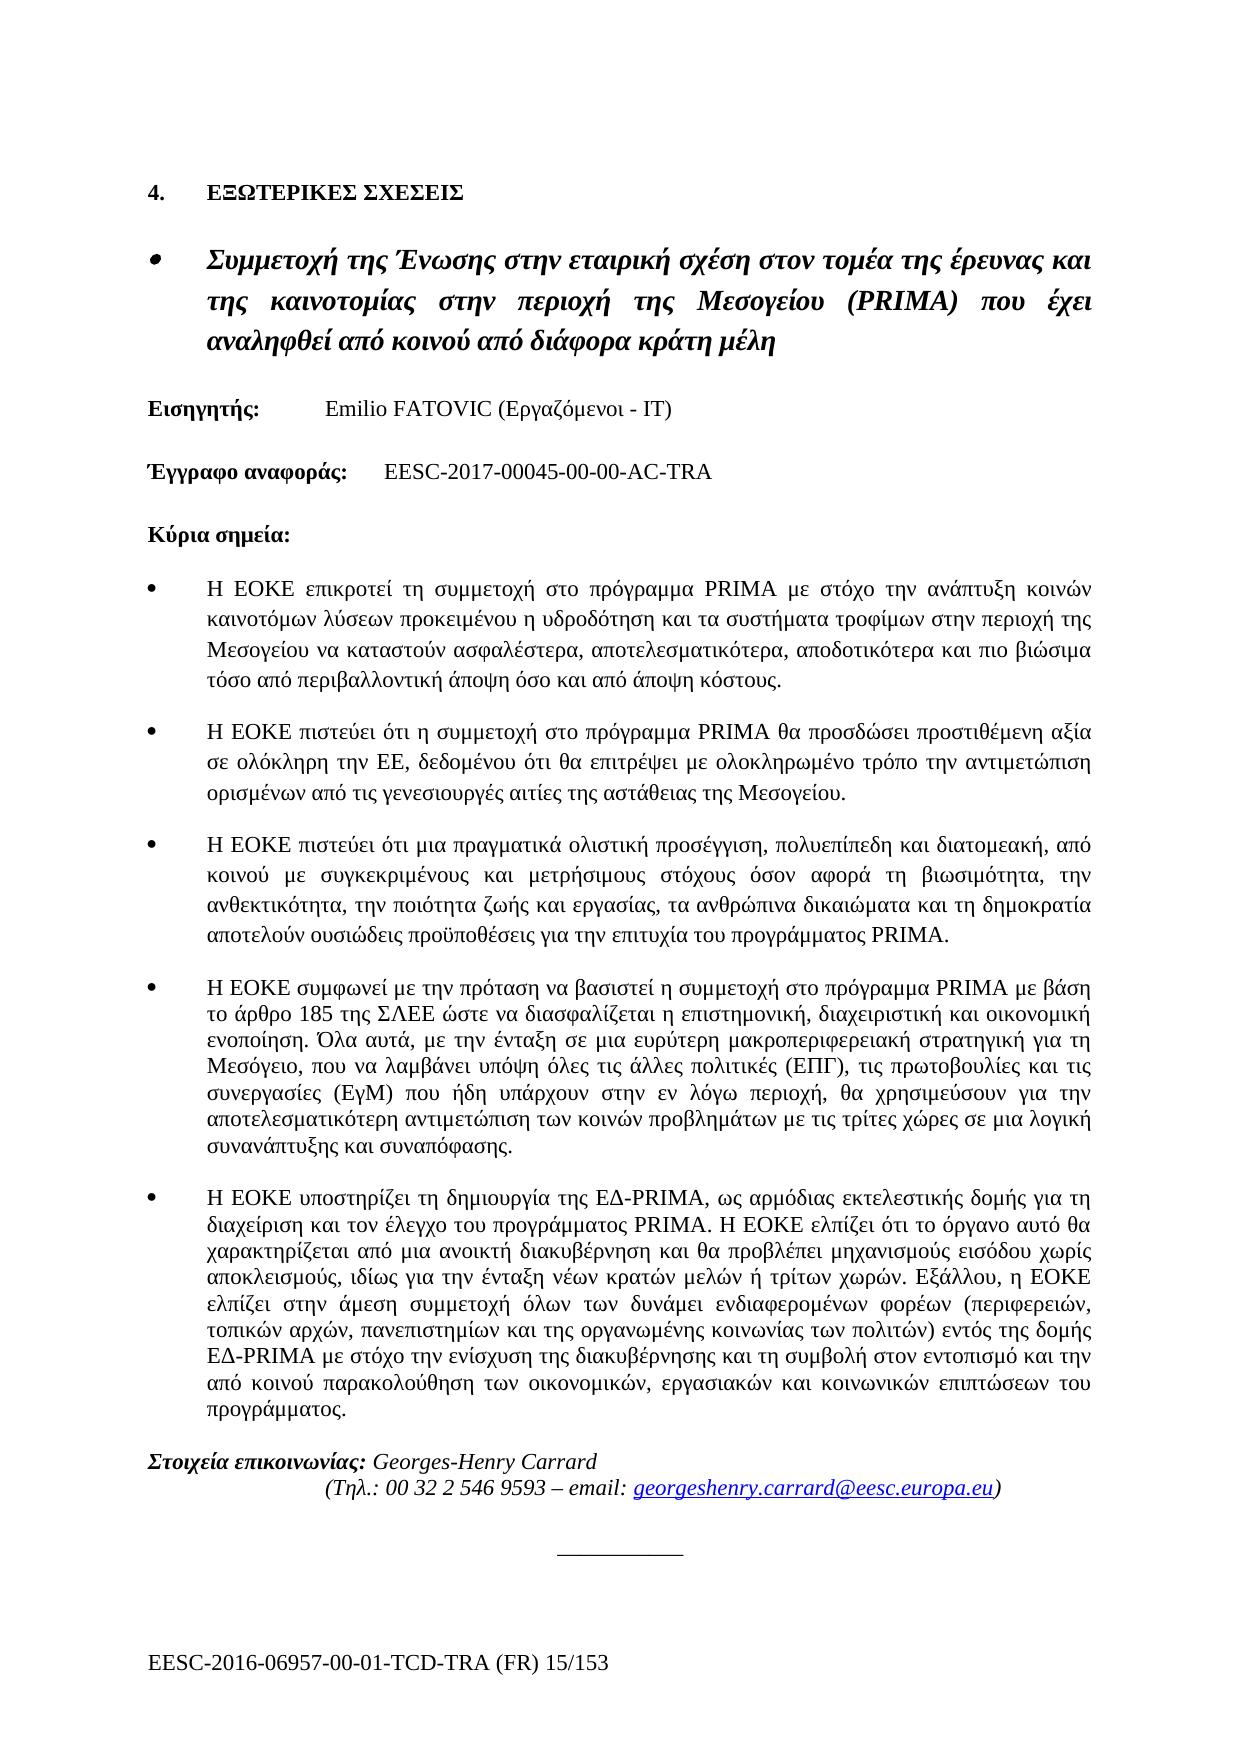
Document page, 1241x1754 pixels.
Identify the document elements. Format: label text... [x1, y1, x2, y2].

text Στοιχεία επικοινωνίας: Georges-Henry Carrard [148, 1448, 1093, 1474]
list Συμμετοχή της Ένωσης στην εταιρική σχέση στον τομέα της έρευνας και της καινοτομίας στην περιοχή της Μεσογείου (PRIMA) που έχει αναληφθεί από κοινού από διάφορα κράτη μέλη [148, 242, 1093, 356]
text (Tηλ.: 00 32 2 546 9593 – email: georgeshenry.carrard@eesc.europa.eu) [325, 1474, 1093, 1501]
list Η ΕΟΚΕ πιστεύει ότι η συμμετοχή στο πρόγραμμα PRIMA θα προσδώσει προστιθέμενη αξία σε ολόκληρη την ΕΕ, δεδομένου ότι θα επιτρέψει με ολοκληρωμένο τρόπο την αντιμετώπιση ορισμένων από τις γενεσιουργές αιτίες της αστάθειας της Μεσογείου. [148, 718, 1093, 805]
list Η ΕΟΚΕ πιστεύει ότι μια πραγματικά ολιστική προσέγγιση, πολυεπίπεδη και διατομεακή, από κοινού με συγκεκριμένους και μετρήσιμους στόχους όσον αφορά τη βιωσιμότητα, την ανθεκτικότητα, την ποιότητα ζωής και εργασίας, τα ανθρώπινα δικαιώματα και τη δημοκρατία αποτελούν ουσιώδεις προϋποθέσεις για την επιτυχία του προγράμματος PRIMA. [148, 831, 1093, 948]
list Η ΕΟΚΕ επικροτεί τη συμμετοχή στο πρόγραμμα PRIMA με στόχο την ανάπτυξη κοινών καινοτόμων λύσεων προκειμένου η υδροδότηση και τα συστήματα τροφίμων στην περιοχή της Μεσογείου να καταστούν ασφαλέστερα, αποτελεσματικότερα, αποδοτικότερα και πιο βιώσιμα τόσο από περιβαλλοντική άποψη όσο και από άποψη κόστους. [148, 575, 1093, 692]
list Η ΕΟΚΕ υποστηρίζει τη δημιουργία της ΕΔ-PRIMA, ως αρμόδιας εκτελεστικής δομής για τη διαχείριση και τον έλεγχο του προγράμματος PRIMA. Η ΕΟΚΕ ελπίζει ότι το όργανο αυτό θα χαρακτηρίζεται από μια ανοικτή διακυβέρνηση και θα προβλέπει μηχανισμούς εισόδου χωρίς αποκλεισμούς, ιδίως για την ένταξη νέων κρατών μελών ή τρίτων χωρών. Εξάλλου, η ΕΟΚΕ ελπίζει στην άμεση συμμετοχή όλων των δυνάμει ενδιαφερομένων φορέων (περιφερειών, τοπικών αρχών, πανεπιστημίων και της οργανωμένης κοινωνίας των πολιτών) εντός της δομής ΕΔ-PRIMA με στόχο την ενίσχυση της διακυβέρνησης και τη συμβολή στον εντοπισμό και την από κοινού παρακολούθηση των οικονομικών, εργασιακών και κοινωνικών επιπτώσεων του προγράμματος. [148, 1184, 1093, 1422]
text Κύρια σημεία: [148, 521, 1093, 547]
text Έγγραφο αναφοράς: EESC-2017-00045-00-00-AC-TRA [148, 458, 1093, 484]
list Η ΕΟΚΕ συμφωνεί με την πρόταση να βασιστεί η συμμετοχή στο πρόγραμμα PRIMA με βάση το άρθρο 185 της ΣΛΕΕ ώστε να διασφαλίζεται η επιστημονική, διαχειριστική και οικονομική ενοποίηση. Όλα αυτά, με την ένταξη σε μια ευρύτερη μακροπεριφερειακή στρατηγική για τη Μεσόγειο, που να λαμβάνει υπόψη όλες τις άλλες πολιτικές (ΕΠΓ), τις πρωτοβουλίες και τις συνεργασίες (ΕγΜ) που ήδη υπάρχουν στην εν λόγω περιοχή, θα χρησιμεύσουν για την αποτελεσματικότερη αντιμετώπιση των κοινών προβλημάτων με τις τρίτες χώρες σε μια λογική συνανάπτυξης και συναπόφασης. [148, 973, 1093, 1158]
text Εισηγητής: Emilio FATOVIC (Εργαζόμενοι - IT) [148, 394, 1093, 421]
subtitle ΕΞΩΤΕΡΙΚΕΣ ΣΧΕΣΕΙΣ [148, 179, 1093, 206]
text ___________ [148, 1532, 1093, 1558]
